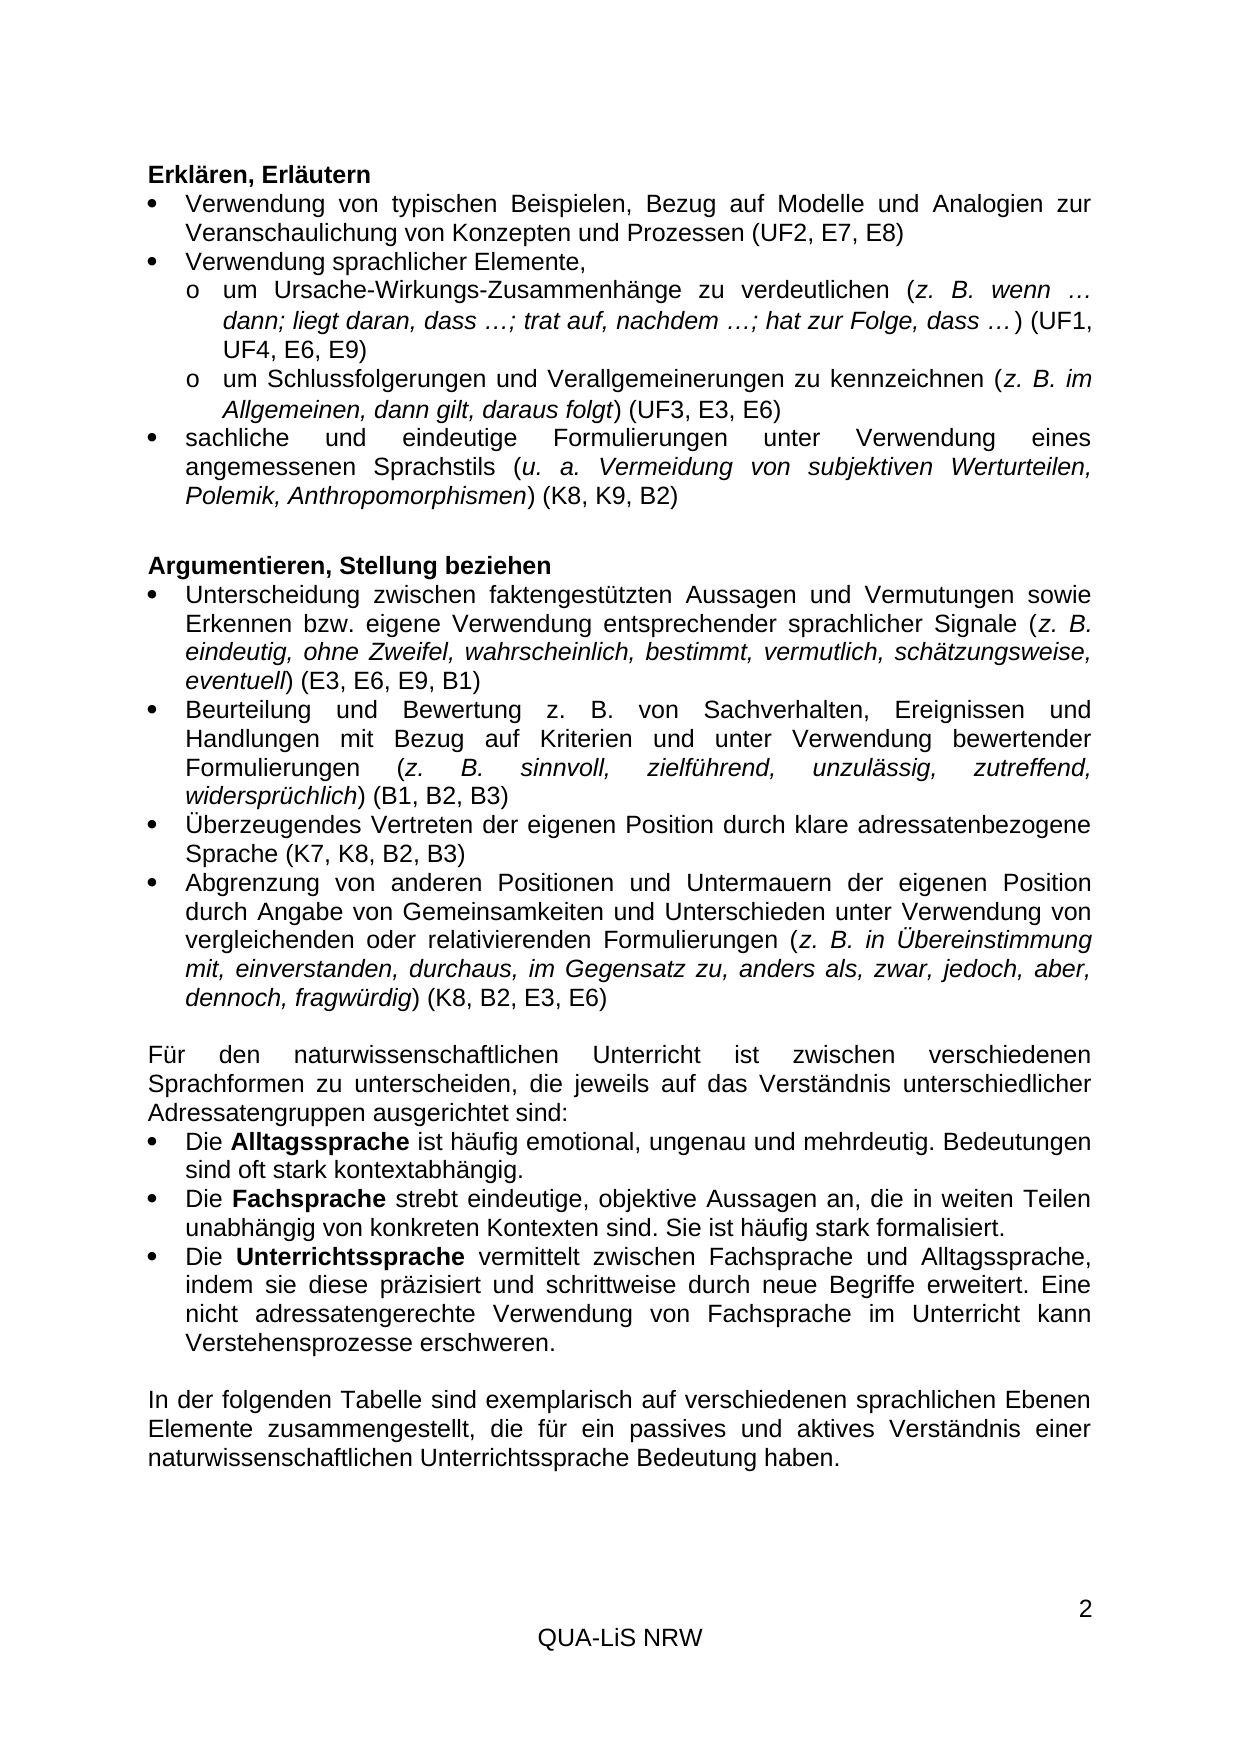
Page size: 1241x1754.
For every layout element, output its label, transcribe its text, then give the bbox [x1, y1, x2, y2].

list Unterscheidung zwischen faktengestützten Aussagen und Vermutungen sowie Erkennen bzw. eigene Verwendung entsprechender sprachlicher Signale (z. B. eindeutig, ohne Zweifel, wahrscheinlich, bestimmt, vermutlich, schätzungsweise, eventuell) (E3, E6, E9, B1) [148, 580, 1093, 695]
list Die Fachsprache strebt eindeutige, objektive Aussagen an, die in weiten Teilen unabhängig von konkreten Kontexten sind. Sie ist häufig stark formalisiert. [148, 1184, 1093, 1242]
text In der folgenden Tabelle sind exemplarisch auf verschiedenen sprachlichen Ebenen Elemente zusammengestellt, die für ein passives und aktives Verständnis einer naturwissenschaftlichen Unterrichtssprache Bedeutung haben. [148, 1386, 1093, 1472]
list Beurteilung und Bewertung z. B. von Sachverhalten, Ereignissen und Handlungen mit Bezug auf Kriterien und unter Verwendung bewertender Formulierungen (z. B. sinnvoll, zielführend, unzulässig, zutreffend, widersprüchlich) (B1, B2, B3) [148, 695, 1093, 810]
list Die Unterrichtssprache vermittelt zwischen Fachsprache und Alltagssprache, indem sie diese präzisiert und schrittweise durch neue Begriffe erweitert. Eine nicht adressatengerechte Verwendung von Fachsprache im Unterricht kann Verstehensprozesse erschweren. [148, 1242, 1093, 1357]
text Argumentieren, Stellung beziehen [148, 551, 1093, 580]
list Überzeugendes Vertreten der eigenen Position durch klare adressatenbezogene Sprache (K7, K8, B2, B3) [148, 810, 1093, 868]
list um Schlussfolgerungen und Verallgemeinerungen zu kennzeichnen (z. B. im Allgemeinen, dann gilt, daraus folgt) (UF3, E3, E6) [185, 364, 1093, 423]
text Erklären, Erläutern [148, 160, 1093, 189]
text Für den naturwissenschaftlichen Unterricht ist zwischen verschiedenen Sprachformen zu unterscheiden, die jeweils auf das Verständnis unterschiedlicher Adressatengruppen ausgerichtet sind: [148, 1040, 1093, 1126]
list um Ursache-Wirkungs-Zusammenhänge zu verdeutlichen (z. B. wenn … dann; liegt daran, dass …; trat auf, nachdem …; hat zur Folge, dass …) (UF1, UF4, E6, E9) [185, 275, 1093, 364]
list Verwendung sprachlicher Elemente, [148, 246, 1093, 275]
list sachliche und eindeutige Formulierungen unter Verwendung eines angemessenen Sprachstils (u. a. Vermeidung von subjektiven Werturteilen, Polemik, Anthropomorphismen) (K8, K9, B2) [148, 423, 1093, 510]
list Verwendung von typischen Beispielen, Bezug auf Modelle und Analogien zur Veranschaulichung von Konzepten und Prozessen (UF2, E7, E8) [148, 189, 1093, 246]
list Die Alltagssprache ist häufig emotional, ungenau und mehrdeutig. Bedeutungen sind oft stark kontextabhängig. [148, 1126, 1093, 1184]
list Abgrenzung von anderen Positionen und Untermauern der eigenen Position durch Angabe von Gemeinsamkeiten und Unterschieden unter Verwendung von vergleichenden oder relativierenden Formulierungen (z. B. in Übereinstimmung mit, einverstanden, durchaus, im Gegensatz zu, anders als, zwar, jedoch, aber, dennoch, fragwürdig) (K8, B2, E3, E6) [148, 868, 1093, 1011]
